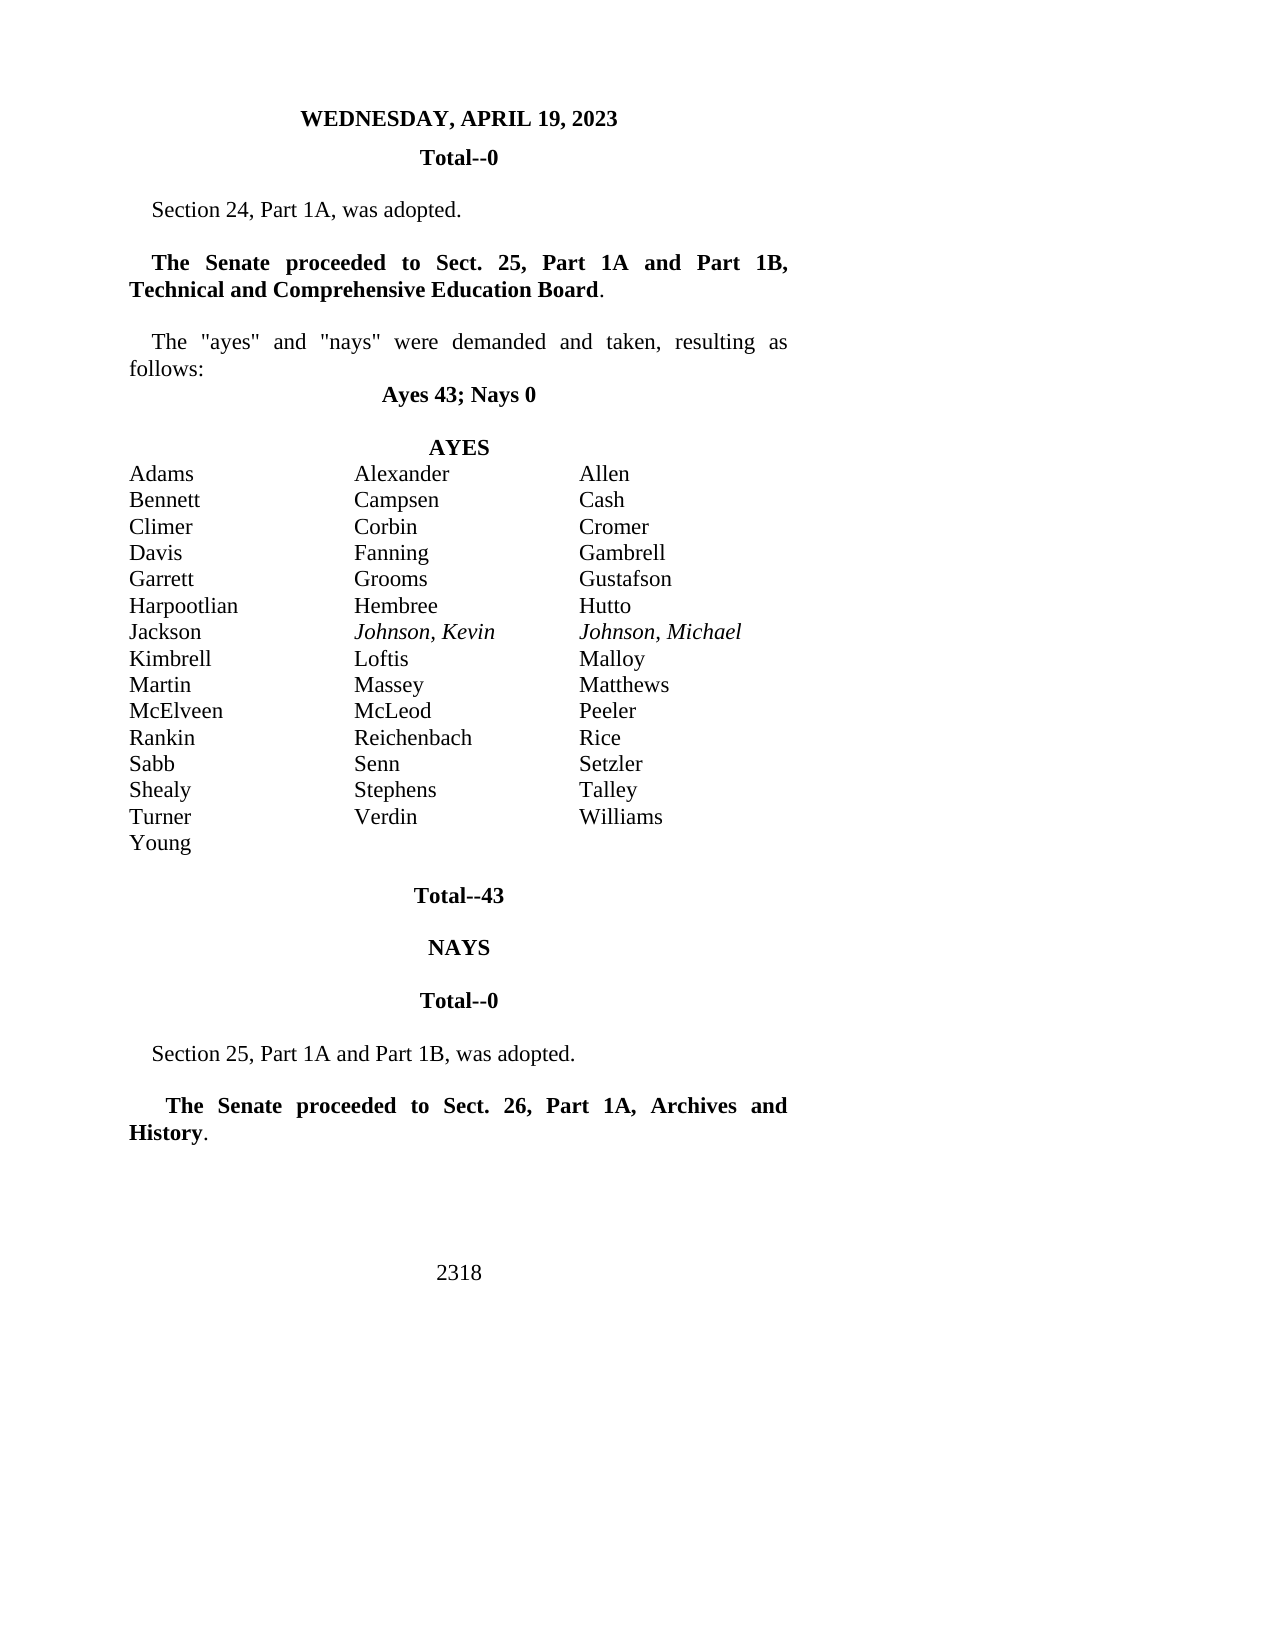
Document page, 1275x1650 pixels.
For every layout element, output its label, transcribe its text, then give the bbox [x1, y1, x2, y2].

text Sabb Senn Setzler [129, 750, 789, 776]
text Rankin Reichenbach Rice [129, 724, 789, 750]
text Bennett Campsen Cash [129, 486, 789, 513]
text McElveen McLeod Peeler [129, 697, 789, 724]
text NAYS [129, 934, 789, 961]
text Total--0 [129, 987, 789, 1013]
text Shealy Stephens Talley [129, 776, 789, 803]
text Ayes 43; Nays 0 [129, 381, 789, 407]
text Jackson Johnson, Kevin Johnson, Michael [129, 618, 789, 644]
text Total--43 [129, 882, 789, 908]
text Davis Fanning Gambrell [129, 539, 789, 566]
text Young [129, 829, 789, 855]
text Section 25, Part 1A and Part 1B, was adopted. [129, 1040, 789, 1066]
text Total--0 [129, 144, 789, 170]
text The Senate proceeded to Sect. 25, Part 1A and Part 1B, Technical and Comprehensive Education Board. [129, 249, 789, 302]
text Harpootlian Hembree Hutto [129, 592, 789, 618]
text Turner Verdin Williams [129, 803, 789, 829]
text AYES [129, 434, 789, 460]
text The Senate proceeded to Sect. 26, Part 1A, Archives and History. [129, 1093, 789, 1145]
text Section 24, Part 1A, was adopted. [129, 197, 789, 223]
text Adams Alexander Allen [129, 460, 789, 486]
text The "ayes" and "nays" were demanded and taken, resulting as follows: [129, 328, 789, 381]
text Garrett Grooms Gustafson [129, 566, 789, 592]
text Martin Massey Matthews [129, 671, 789, 697]
text Climer Corbin Cromer [129, 513, 789, 539]
text Kimbrell Loftis Malloy [129, 644, 789, 671]
